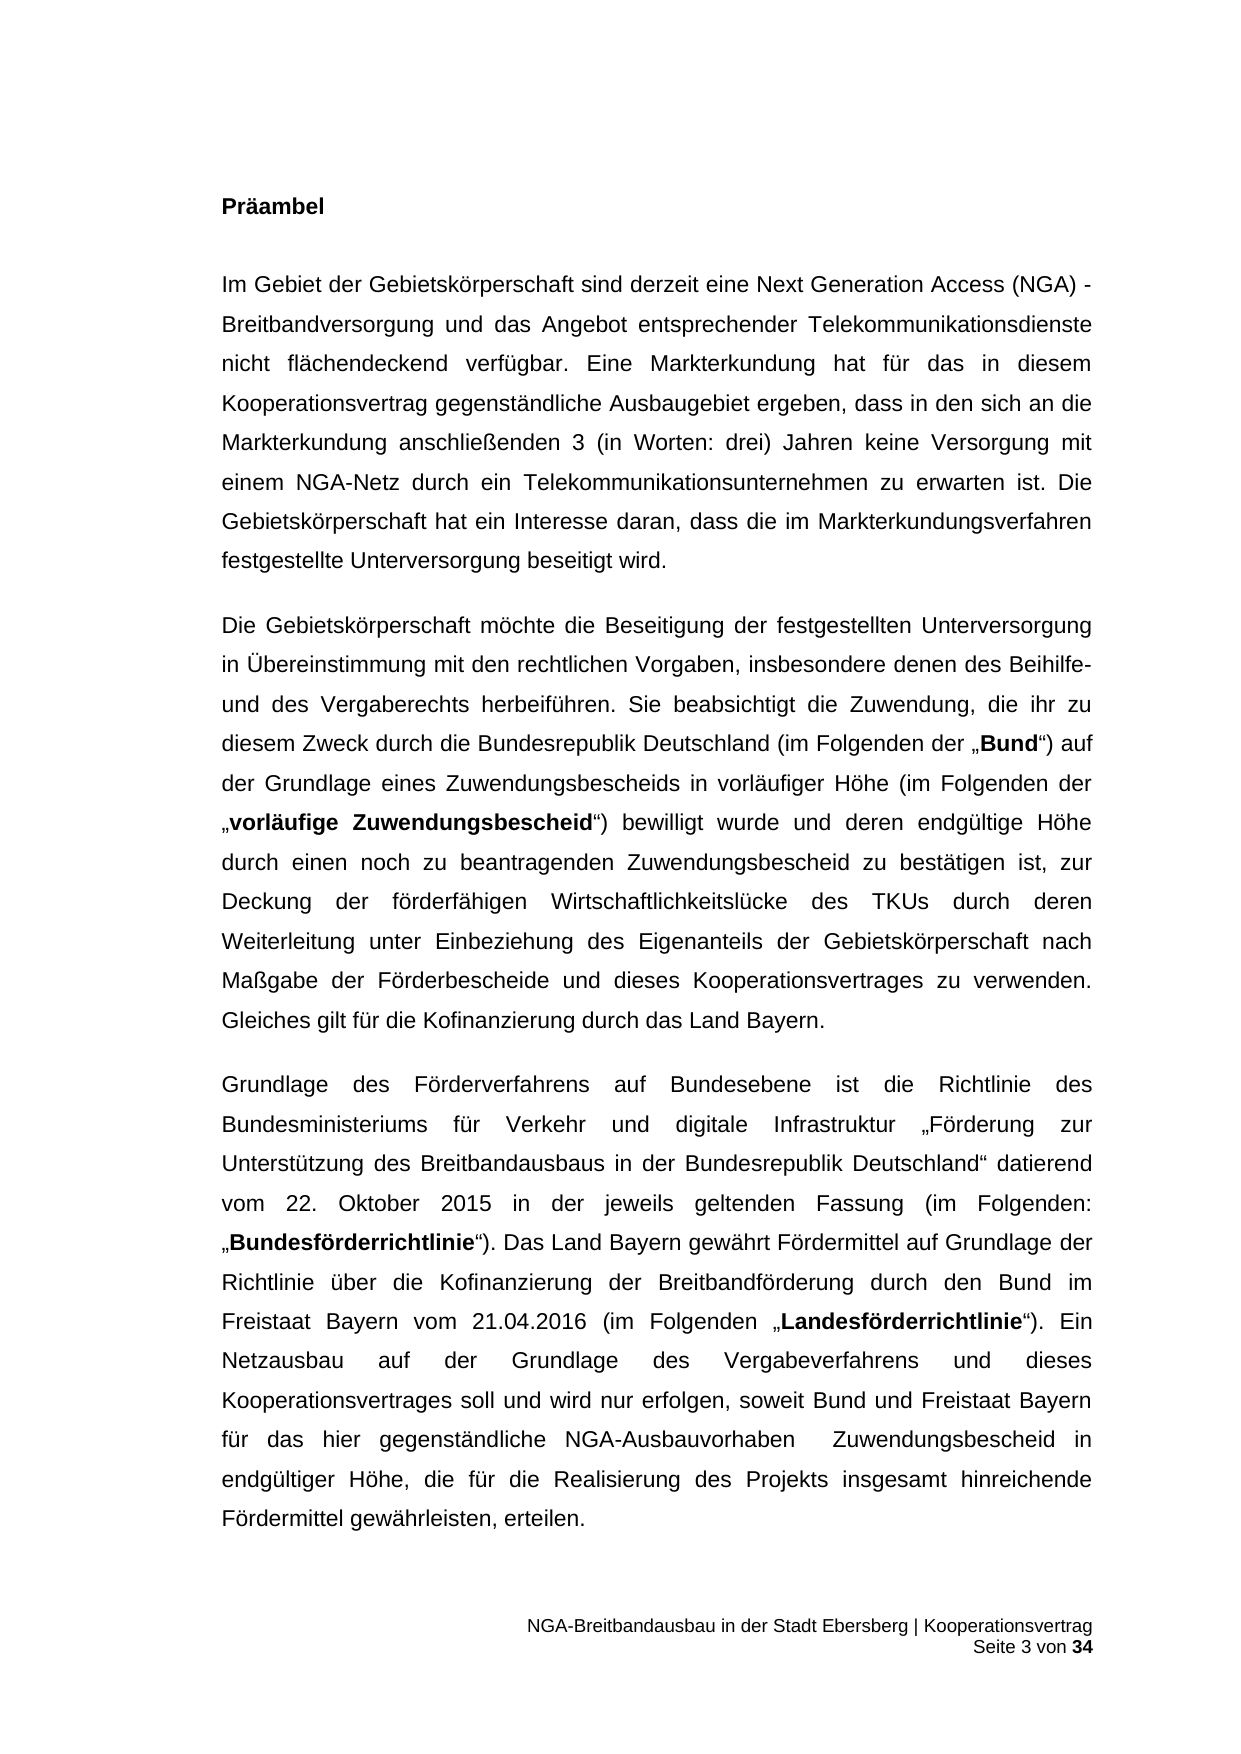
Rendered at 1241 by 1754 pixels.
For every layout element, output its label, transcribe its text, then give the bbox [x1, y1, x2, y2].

subtitle Präambel [221, 188, 1093, 221]
list Die Gebietskörperschaft möchte die Beseitigung der festgestellten Unterversorgung in Übereinstimmung mit den rechtlichen Vorgaben, insbesondere denen des Beihilfe- und des Vergaberechts herbeiführen. Sie beabsichtigt die Zuwendung, die ihr zu diesem Zweck durch die Bundesrepublik Deutschland (im Folgenden der „Bund“) auf der Grundlage eines Zuwendungsbescheids in vorläufiger Höhe (im Folgenden der „vorläufige Zuwendungsbescheid“) bewilligt wurde und deren endgültige Höhe durch einen noch zu beantragenden Zuwendungsbescheid zu bestätigen ist, zur Deckung der förderfähigen Wirtschaftlichkeitslücke des TKUs durch deren Weiterleitung unter Einbeziehung des Eigenanteils der Gebietskörperschaft nach Maßgabe der Förderbescheide und dieses Kooperationsvertrages zu verwenden. Gleiches gilt für die Kofinanzierung durch das Land Bayern. [221, 612, 1093, 1033]
list Im Gebiet der Gebietskörperschaft sind derzeit eine Next Generation Access (NGA) -Breitbandversorgung und das Angebot entsprechender Telekommunikationsdienste nicht flächendeckend verfügbar. Eine Markterkundung hat für das in diesem Kooperationsvertrag gegenständliche Ausbaugebiet ergeben, dass in den sich an die Markterkundung anschließenden 3 (in Worten: drei) Jahren keine Versorgung mit einem NGA-Netz durch ein Telekommunikationsunternehmen zu erwarten ist. Die Gebietskörperschaft hat ein Interesse daran, dass die im Markterkundungsverfahren festgestellte Unterversorgung beseitigt wird. [221, 271, 1093, 574]
list Grundlage des Förderverfahrens auf Bundesebene ist die Richtlinie des Bundesministeriums für Verkehr und digitale Infrastruktur „Förderung zur Unterstützung des Breitbandausbaus in der Bundesrepublik Deutschland“ datierend vom 22. Oktober 2015 in der jeweils geltenden Fassung (im Folgenden: „Bundesförderrichtlinie“). Das Land Bayern gewährt Fördermittel auf Grundlage der Richtlinie über die Kofinanzierung der Breitbandförderung durch den Bund im Freistaat Bayern vom 21.04.2016 (im Folgenden „Landesförderrichtlinie“). Ein Netzausbau auf der Grundlage des Vergabeverfahrens und dieses Kooperationsvertrages soll und wird nur erfolgen, soweit Bund und Freistaat Bayern für das hier gegenständliche NGA-Ausbauvorhaben Zuwendungsbescheid in endgültiger Höhe, die für die Realisierung des Projekts insgesamt hinreichende Fördermittel gewährleisten, erteilen. [221, 1071, 1093, 1532]
